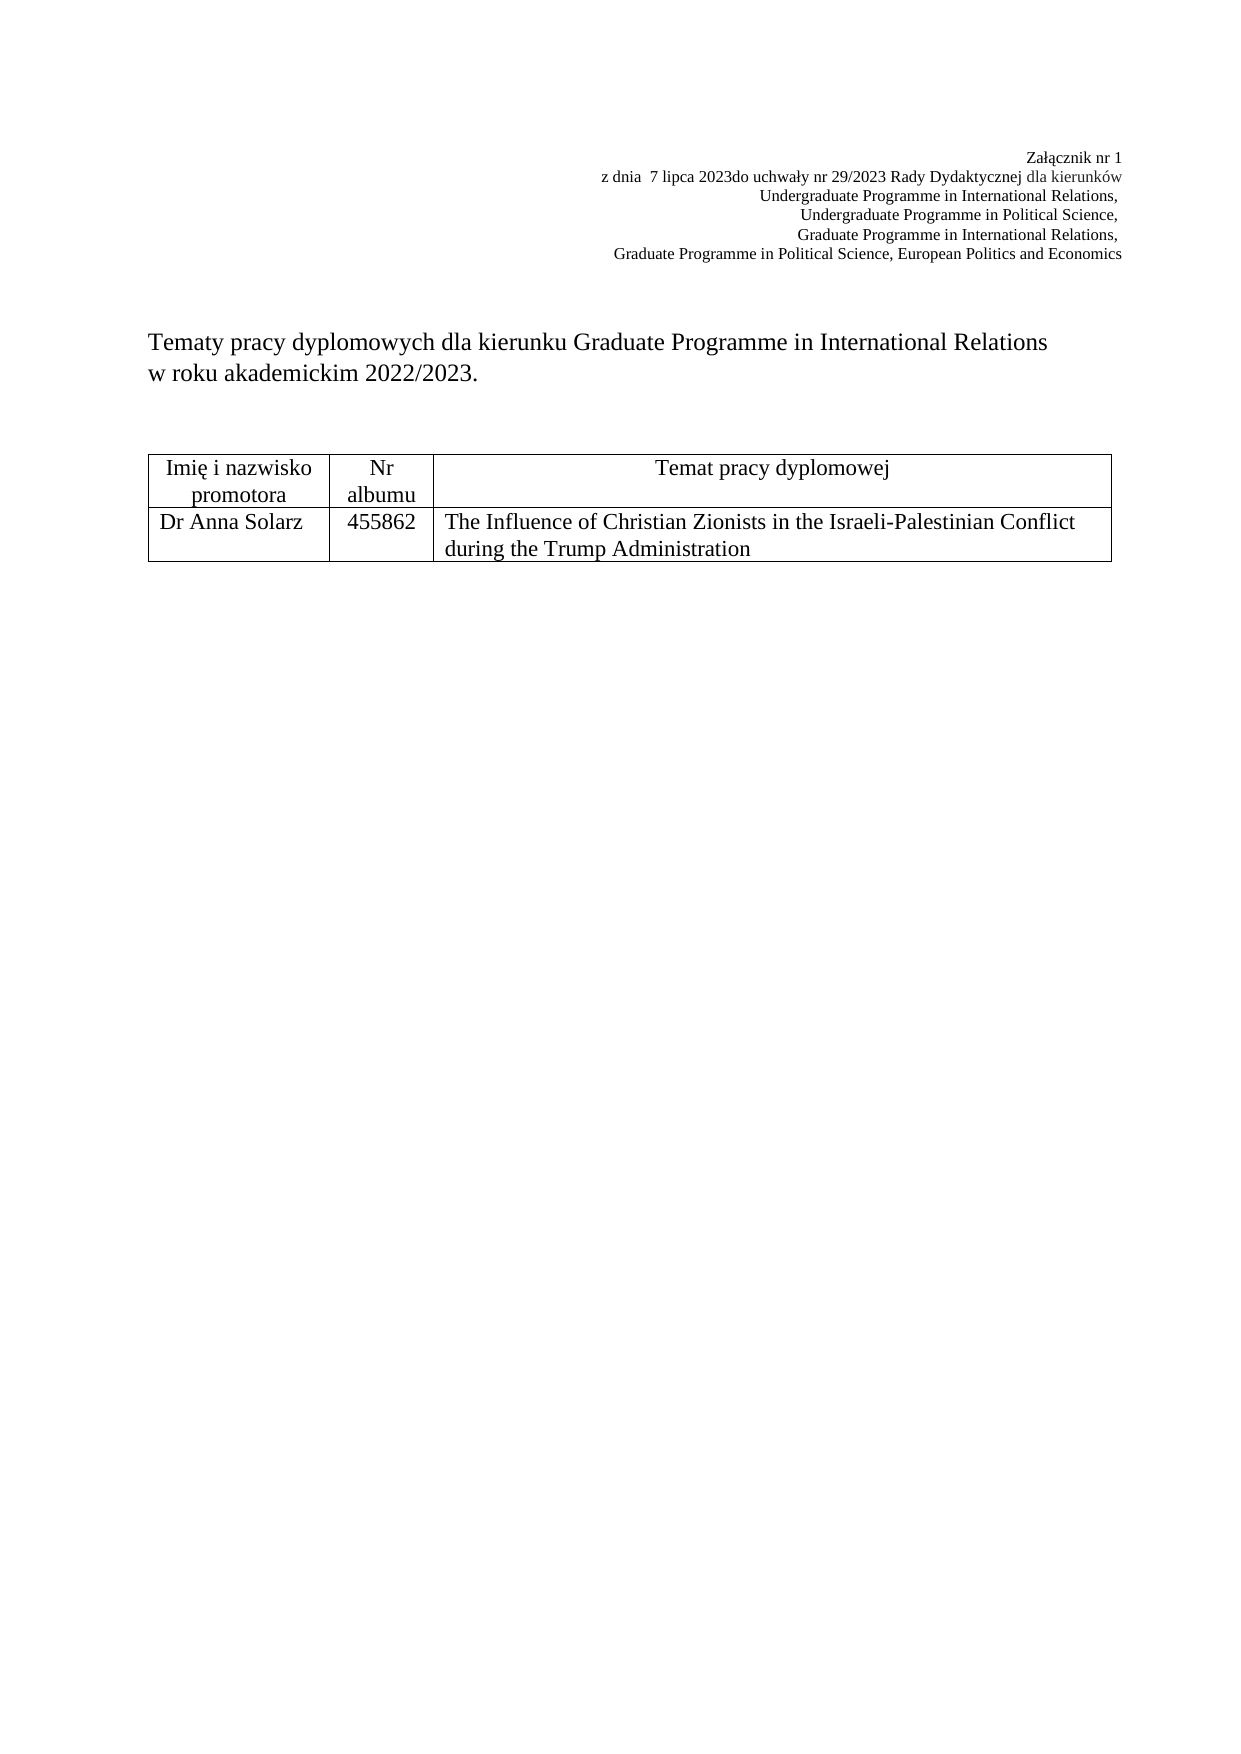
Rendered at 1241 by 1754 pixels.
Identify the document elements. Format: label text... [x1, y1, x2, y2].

table_header Nr albumu [330, 455, 433, 507]
text Załącznik nr 1 z dnia 7 lipca 2023do uchwały nr 29/2023 Rady Dydaktycznej dla kierunków Undergraduate Programme in International Relations, Undergraduate Programme in Political Science, Graduate Programme in International Relations, Graduate Programme in Political Science, European Politics and Economics [148, 148, 1122, 263]
table_header Imię i nazwisko promotora [149, 455, 329, 507]
table_cell Dr Anna Solarz [149, 508, 329, 561]
table_cell The Influence of Christian Zionists in the Israeli-Palestinian Conflict during the Trump Administration [434, 508, 1111, 561]
table_header Temat pracy dyplomowej [434, 455, 1111, 507]
text Tematy pracy dyplomowych dla kierunku Graduate Programme in International Relations w roku akademickim 2022/2023. [148, 327, 1122, 387]
table_cell 455862 [330, 508, 433, 561]
